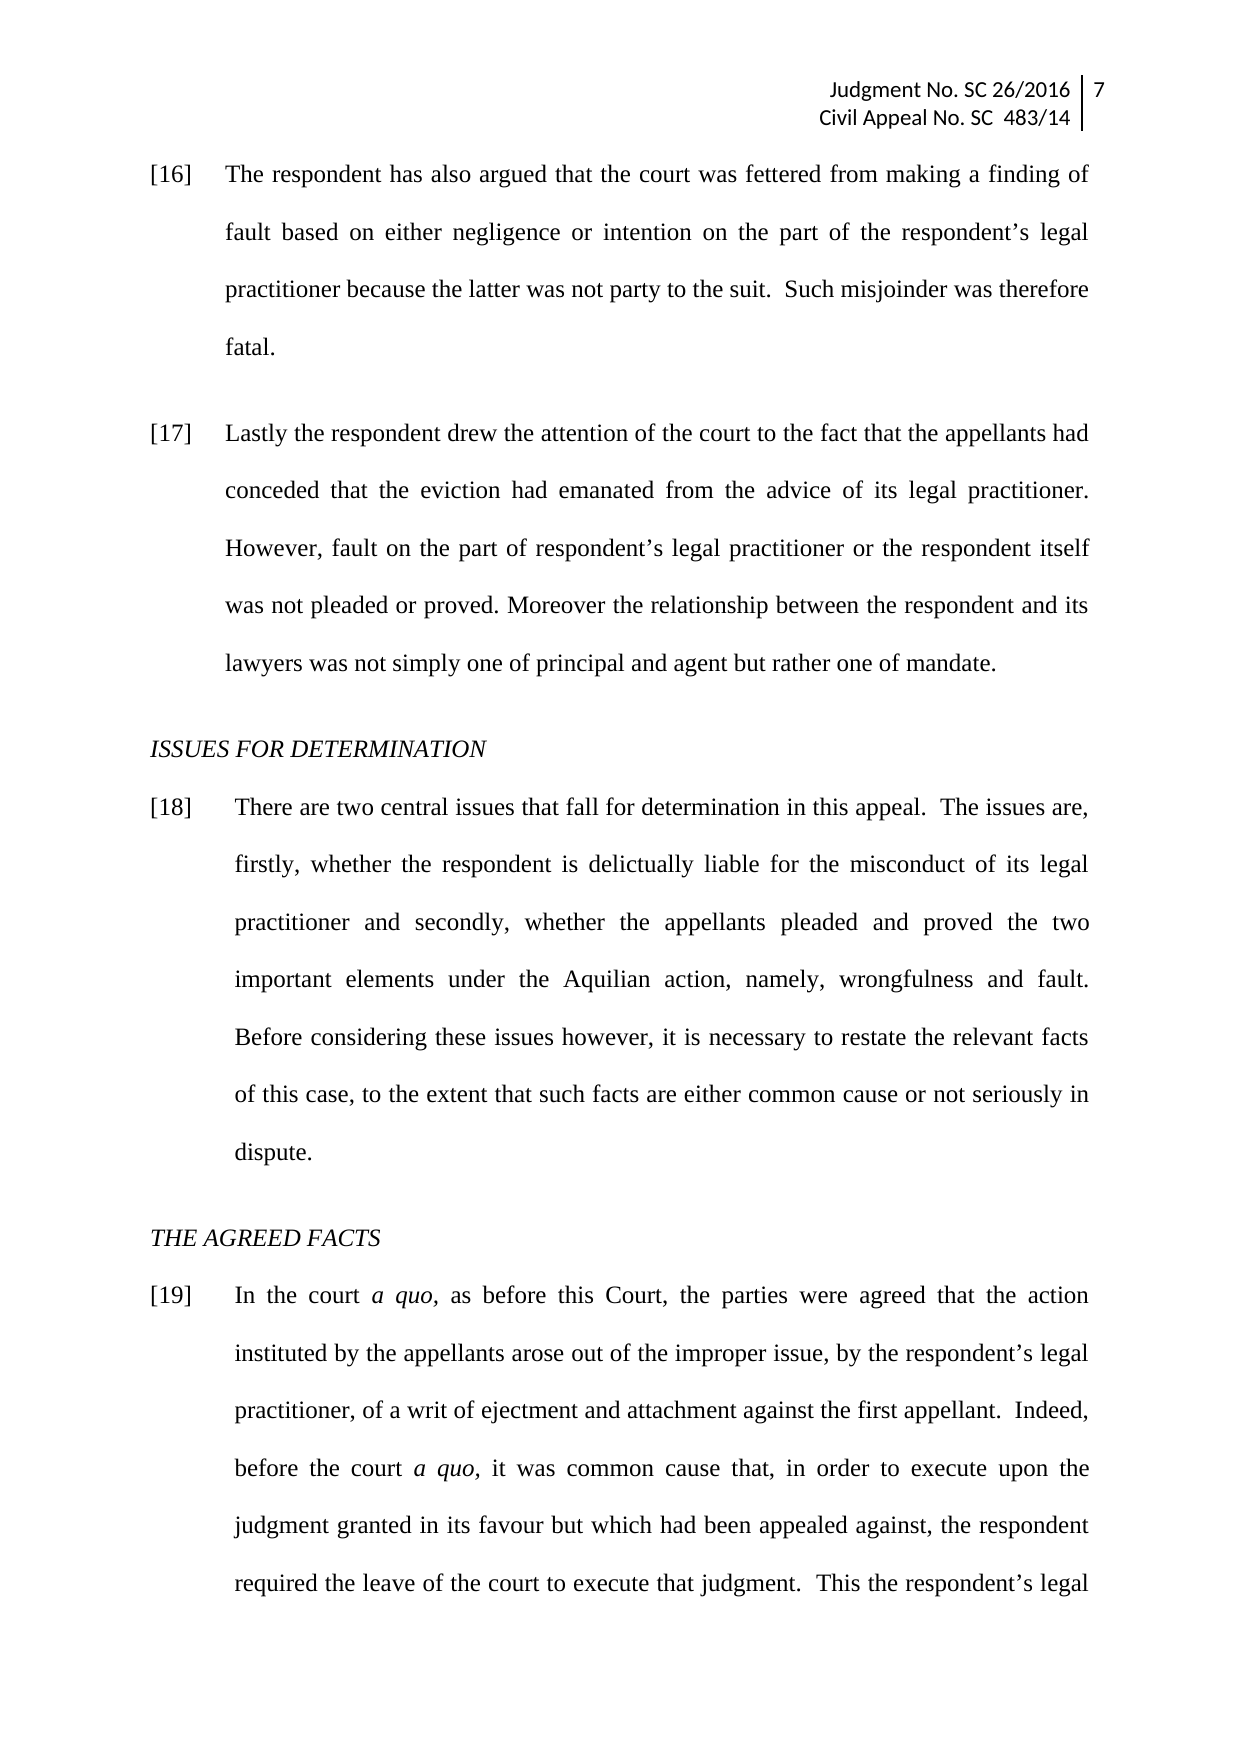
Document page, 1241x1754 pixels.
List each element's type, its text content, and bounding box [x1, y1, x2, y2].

text [17] Lastly the respondent drew the attention of the court to the fact that the appellants had conceded that the eviction had emanated from the advice of its legal practitioner. However, fault on the part of respondent’s legal practitioner or the respondent itself was not pleaded or proved. Moreover the relationship between the respondent and its lawyers was not simply one of principal and agent but rather one of mandate. [150, 418, 1090, 677]
text [16] The respondent has also argued that the court was fettered from making a finding of fault based on either negligence or intention on the part of the respondent’s legal practitioner because the latter was not party to the suit. Such misjoinder was therefore fatal. [150, 159, 1090, 360]
text [18] There are two central issues that fall for determination in this appeal. The issues are, firstly, whether the respondent is delictually liable for the misconduct of its legal practitioner and secondly, whether the appellants pleaded and proved the two important elements under the Aquilian action, namely, wrongfulness and fault. Before considering these issues however, it is necessary to restate the relevant facts of this case, to the extent that such facts are either common cause or not seriously in dispute. [150, 792, 1090, 1165]
text THE AGREED FACTS [150, 1223, 1090, 1252]
text ISSUES FOR DETERMINATION [150, 734, 1090, 763]
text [150, 1280, 1090, 1597]
